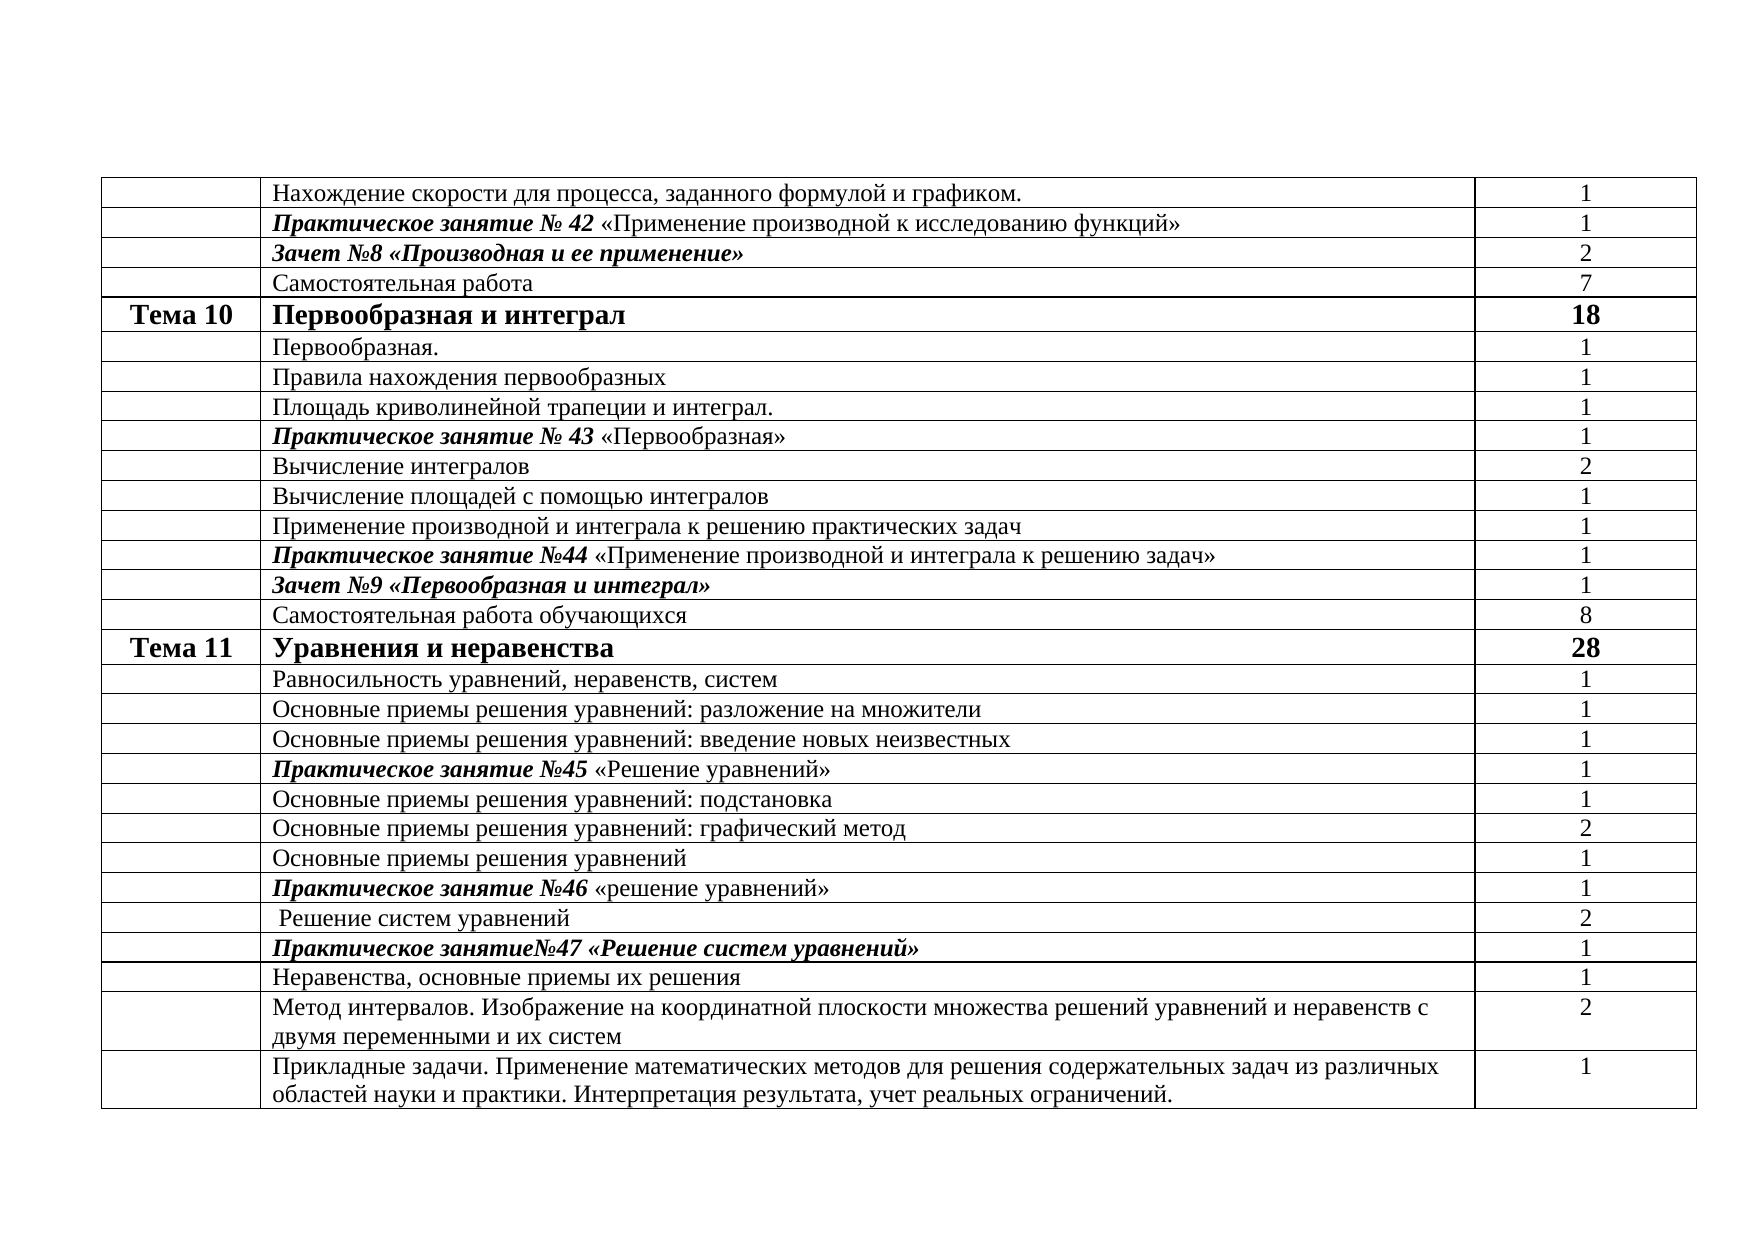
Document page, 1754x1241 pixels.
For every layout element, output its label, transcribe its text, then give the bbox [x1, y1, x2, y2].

table_cell [102, 451, 260, 480]
table_cell Тема 10 [102, 298, 260, 331]
table_cell [102, 332, 260, 361]
table_cell Прикладные задачи. Применение математических методов для решения содержательных задач из различных областей науки и практики. Интерпретация результата, учет реальных ограничений. [261, 1051, 1474, 1108]
table_cell [102, 903, 260, 932]
table_cell [102, 724, 260, 753]
table_cell 1 [1476, 332, 1696, 361]
table_cell Зачет №8 «Производная и ее применение» [261, 238, 1474, 267]
table_cell [102, 421, 260, 450]
table_cell Практическое занятие №44 «Применение производной и интеграла к решению задач» [261, 541, 1474, 569]
table_cell Правила нахождения первообразных [261, 362, 1474, 391]
table_cell 1 [1476, 784, 1696, 812]
table_cell 18 [1476, 298, 1696, 331]
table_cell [261, 178, 1474, 207]
table_cell [102, 963, 260, 991]
table_cell Площадь криволинейной трапеции и интеграл. [261, 392, 1474, 420]
table_cell 1 [1476, 541, 1696, 569]
table_cell [102, 208, 260, 237]
table_cell 2 [1476, 451, 1696, 480]
table_cell [102, 933, 260, 961]
table_cell 1 [1476, 481, 1696, 510]
table_cell [102, 570, 260, 599]
table_cell 8 [1476, 600, 1696, 629]
table_cell 1 1 [1476, 178, 1696, 207]
table_cell Практическое занятие № 43 «Первообразная» [261, 421, 1474, 450]
table_cell 1 [1476, 421, 1696, 450]
table_cell Равносильность уравнений, неравенств, систем [261, 665, 1474, 693]
table_cell [102, 541, 260, 569]
table_cell [102, 814, 260, 842]
table_cell Основные приемы решения уравнений [261, 843, 1474, 872]
table_cell 7 [1476, 268, 1696, 296]
table_cell Вычисление площадей с помощью интегралов [261, 481, 1474, 510]
table_cell [102, 843, 260, 872]
table_cell Первообразная и интеграл [261, 298, 1474, 331]
table_cell 1 [1476, 665, 1696, 693]
table_cell 1 [1476, 511, 1696, 539]
table_cell 2 [1476, 903, 1696, 932]
table_cell Решение систем уравнений [261, 903, 1474, 932]
table_cell [102, 873, 260, 902]
table_cell 2 [1476, 814, 1696, 842]
table_cell Зачет №9 «Первообразная и интеграл» [261, 570, 1474, 599]
table_cell [102, 992, 260, 1050]
table_cell 28 [1476, 630, 1696, 663]
table_cell Тема 11 [102, 630, 260, 663]
table_cell [102, 362, 260, 391]
table_cell 1 [1476, 1051, 1696, 1108]
table_cell Самостоятельная работа обучающихся [261, 600, 1474, 629]
table_cell [102, 1051, 260, 1108]
table_cell 1 [1476, 570, 1696, 599]
table_cell 1 [1476, 208, 1696, 237]
table_cell [102, 511, 260, 539]
table_cell Метод интервалов. Изображение на координатной плоскости множества решений уравнений и неравенств с двумя переменными и их систем [261, 992, 1474, 1050]
table_cell Уравнения и неравенства [261, 630, 1474, 663]
table_cell 1 [1476, 694, 1696, 723]
table_cell 1 [1476, 843, 1696, 872]
table_cell 2 [1476, 238, 1696, 267]
table_cell Основные приемы решения уравнений: графический метод [261, 814, 1474, 842]
table_cell Самостоятельная работа [261, 268, 1474, 296]
table_cell Практическое занятие№47 «Решение систем уравнений» [261, 933, 1474, 961]
table_cell [102, 600, 260, 629]
table_cell Применение производной и интеграла к решению практических задач [261, 511, 1474, 539]
table_cell 1 [1476, 754, 1696, 783]
table_cell 1 [1476, 724, 1696, 753]
table_cell [102, 754, 260, 783]
table_cell Основные приемы решения уравнений: введение новых неизвестных [261, 724, 1474, 753]
table_cell Практическое занятие №46 «решение уравнений» [261, 873, 1474, 902]
table_cell 1 [1476, 362, 1696, 391]
table_cell Неравенства, основные приемы их решения [261, 963, 1474, 991]
table_cell 1 [1476, 392, 1696, 420]
table_cell [102, 694, 260, 723]
table_cell Практическое занятие №45 «Решение уравнений» [261, 754, 1474, 783]
table_cell 1 [1476, 873, 1696, 902]
table_cell 2 [1476, 992, 1696, 1050]
table_cell [102, 268, 260, 296]
table_cell [102, 665, 260, 693]
table_cell [102, 178, 260, 207]
table_cell [102, 784, 260, 812]
table_cell Основные приемы решения уравнений: подстановка [261, 784, 1474, 812]
table_cell [102, 392, 260, 420]
table_cell [102, 481, 260, 510]
table_cell Первообразная. [261, 332, 1474, 361]
table_cell [102, 238, 260, 267]
table_cell Основные приемы решения уравнений: разложение на множители [261, 694, 1474, 723]
table_cell 1 [1476, 933, 1696, 961]
table_cell Вычисление интегралов [261, 451, 1474, 480]
table_cell Практическое занятие № 42 «Применение производной к исследованию функций» [261, 208, 1474, 237]
table_cell 1 [1476, 963, 1696, 991]
